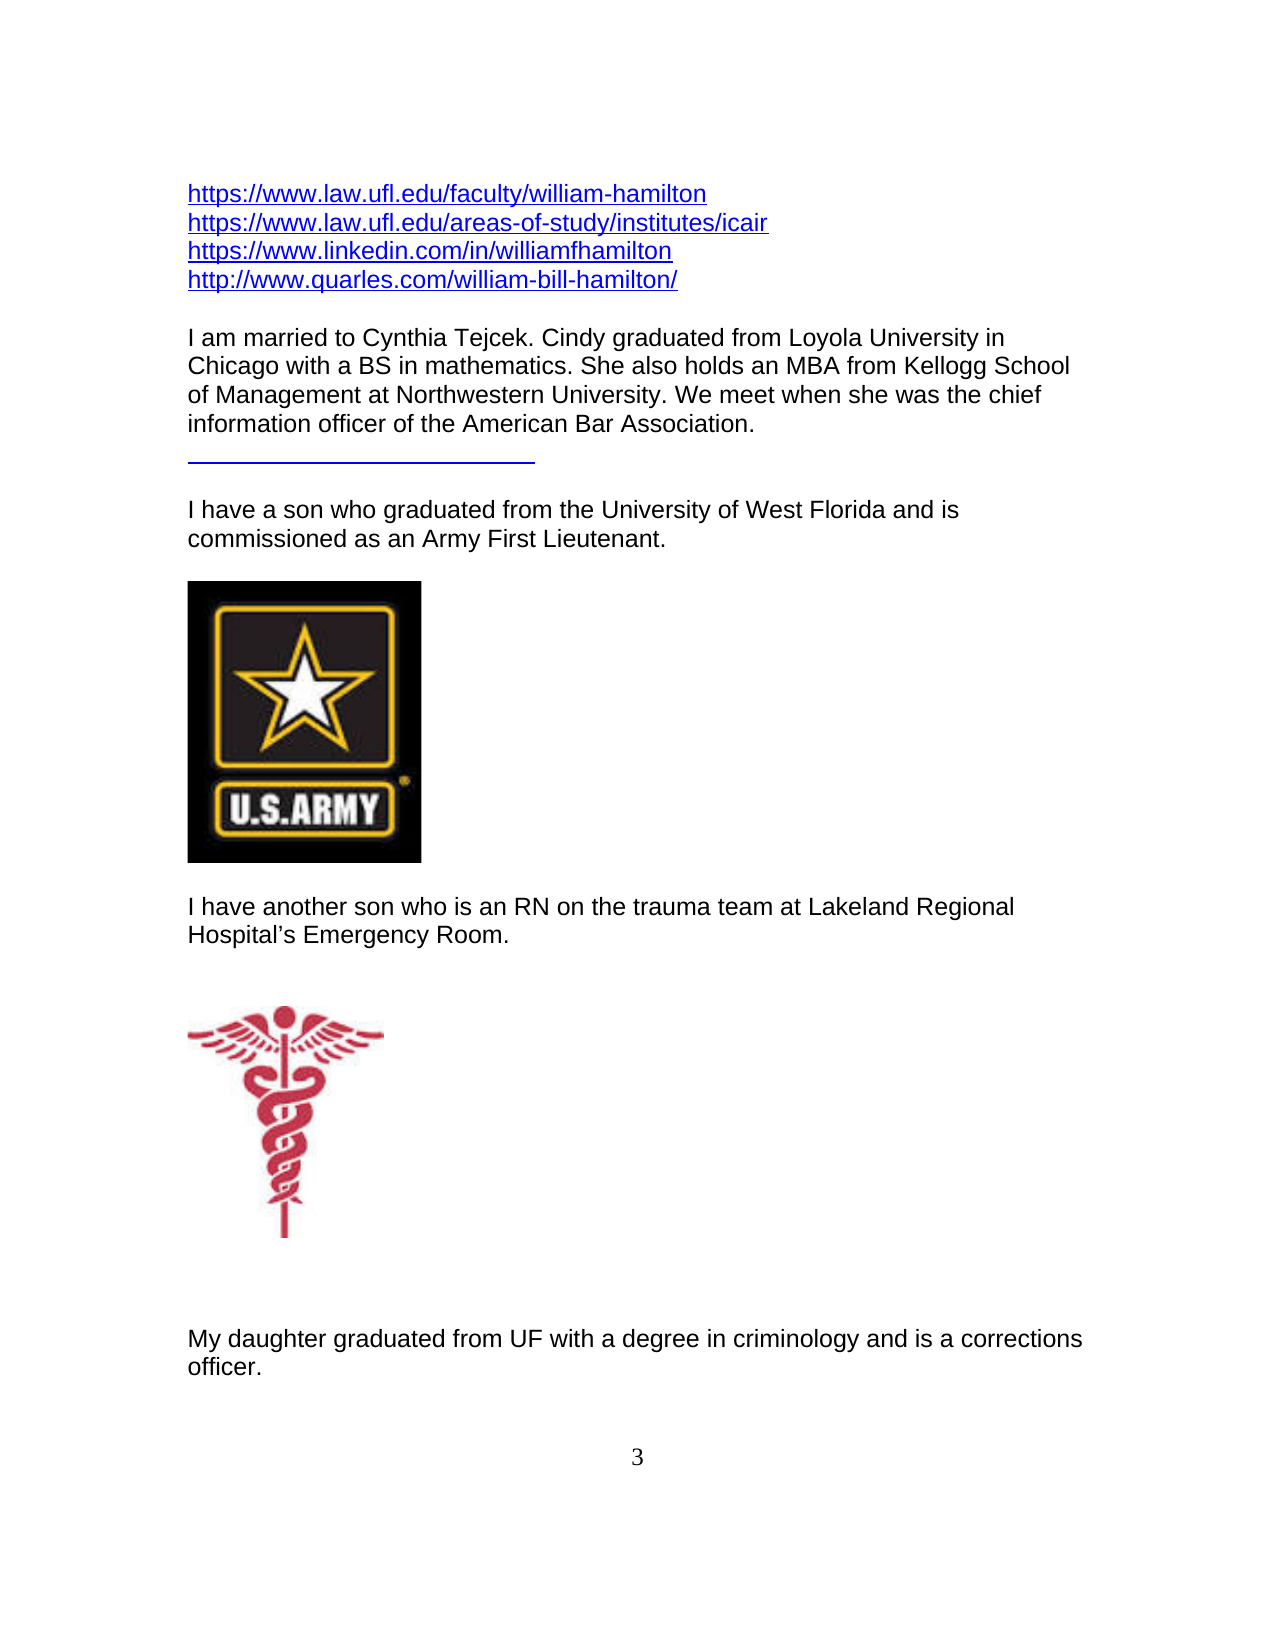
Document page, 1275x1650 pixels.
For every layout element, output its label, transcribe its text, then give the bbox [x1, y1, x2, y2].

text I am married to Cynthia Tejcek. Cindy graduated from Loyola University in Chicago with a BS in mathematics. She also holds an MBA from Kellogg School of Management at Northwestern University. We meet when she was the chief information officer of the American Bar Association. [187, 322, 1087, 437]
text https://www.linkedin.com/in/williamfhamilton [187, 236, 1087, 265]
text My daughter graduated from UF with a degree in criminology and is a corrections officer. [187, 1323, 1087, 1381]
text I have a son who graduated from the University of West Florida and is commissioned as an Army First Lieutenant. [187, 495, 1087, 552]
text https://www.law.ufl.edu/areas-of-study/institutes/icair [187, 207, 1087, 236]
text https://www.law.ufl.edu/faculty/william-hamilton [187, 179, 1087, 207]
picture [187, 1006, 384, 1238]
text http://www.quarles.com/william-bill-hamilton/ [187, 265, 1087, 294]
picture [187, 581, 422, 863]
text I have another son who is an RN on the trauma team at Lakeland Regional Hospital’s Emergency Room. [187, 892, 1087, 949]
